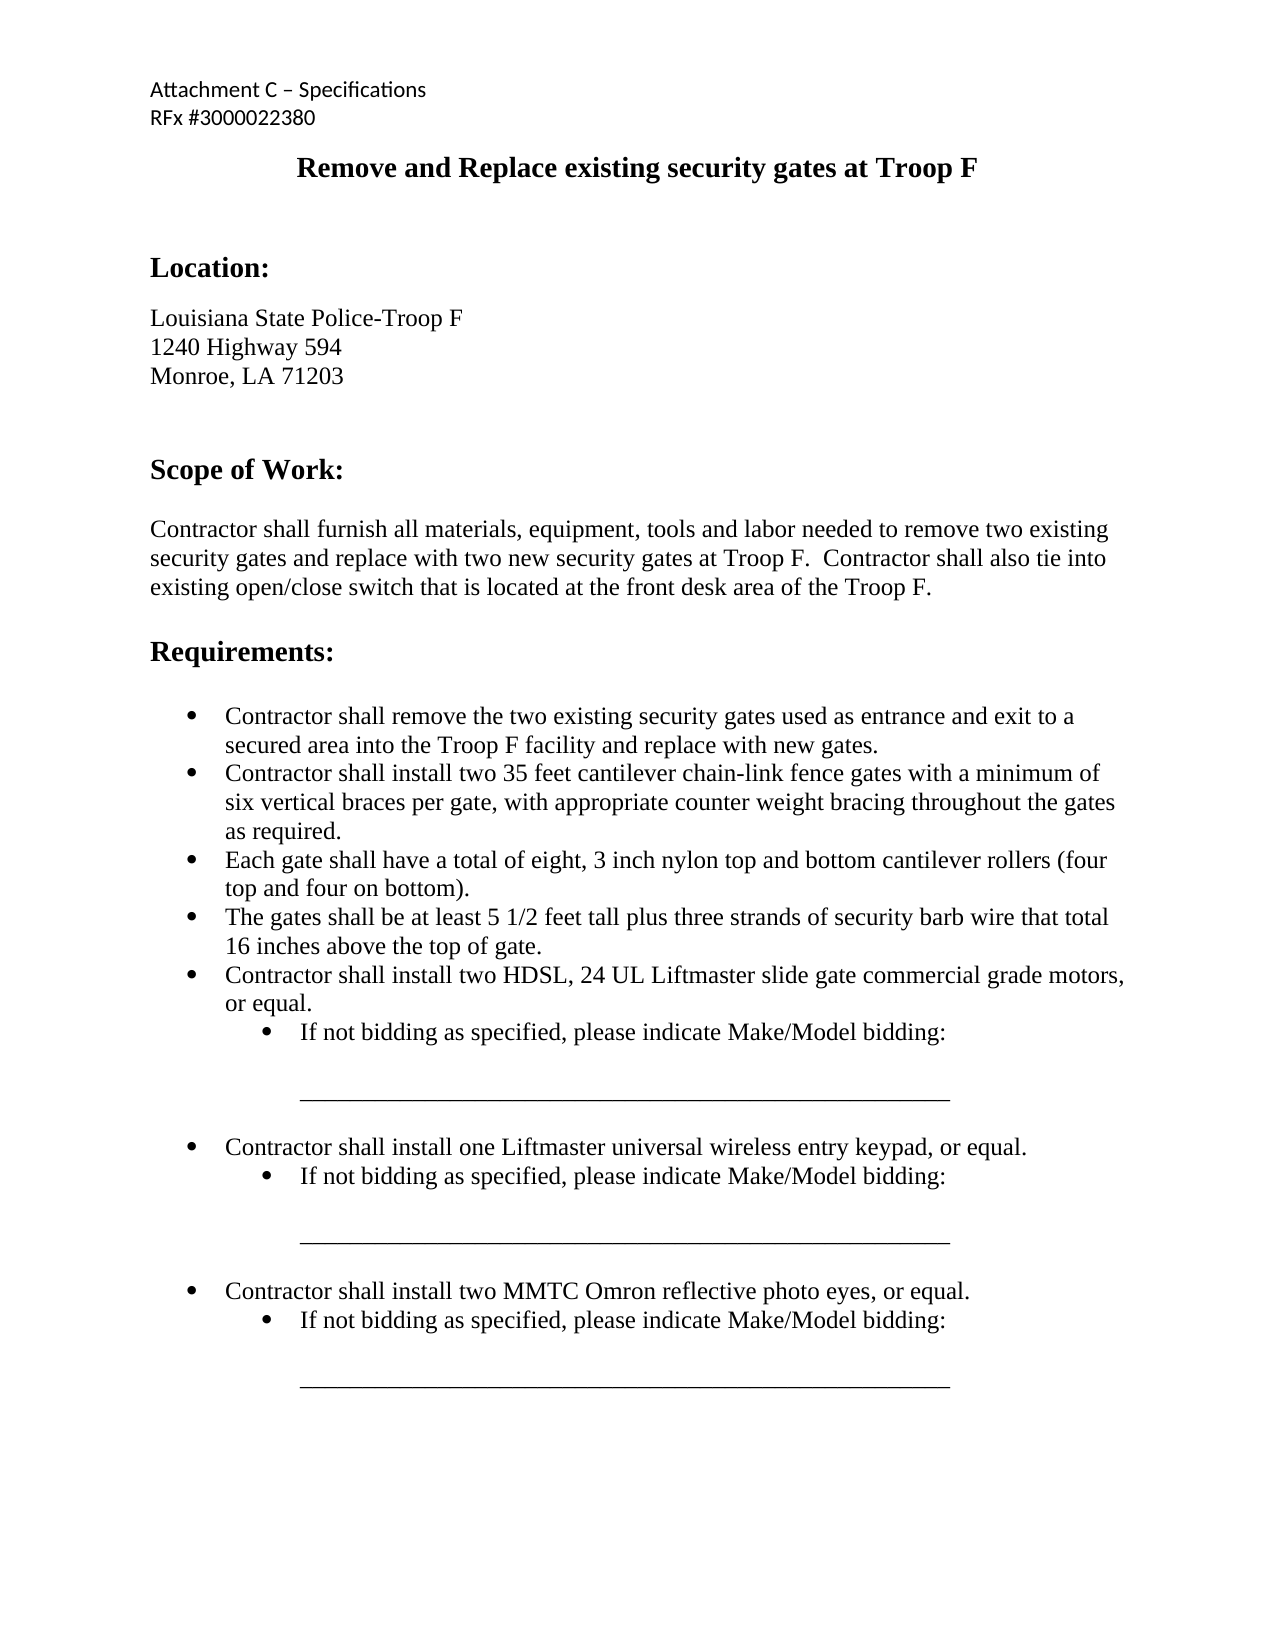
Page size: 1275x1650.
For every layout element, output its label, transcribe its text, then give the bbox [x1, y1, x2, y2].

text Remove and Replace existing security gates at Troop F [150, 150, 1125, 183]
text Louisiana State Police-Troop F [150, 303, 1125, 332]
list Each gate shall have a total of eight, 3 inch nylon top and bottom cantilever rollers (four top and four on bottom). [187, 845, 1125, 902]
text Requirements: [150, 634, 1125, 667]
text Location: [150, 251, 1125, 284]
text Contractor shall furnish all materials, equipment, tools and labor needed to remove two existing security gates and replace with two new security gates at Troop F. Contractor shall also tie into existing open/close switch that is located at the front desk area of the Troop F. [150, 514, 1125, 600]
list Contractor shall remove the two existing security gates used as entrance and exit to a secured area into the Troop F facility and replace with new gates. [187, 701, 1125, 758]
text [300, 1362, 1125, 1391]
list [262, 1305, 1125, 1333]
list If not bidding as specified, please indicate Make/Model bidding: [262, 1161, 1125, 1190]
text 1240 Highway 594 [150, 332, 1125, 361]
text Scope of Work: [150, 452, 1125, 485]
list Contractor shall install two 35 feet cantilever chain-link fence gates with a minimum of six vertical braces per gate, with appropriate counter weight bracing throughout the gates as required. [187, 758, 1125, 845]
text ____________________________________________________ [300, 1075, 1125, 1103]
text Monroe, LA 71203 [150, 361, 1125, 389]
list Contractor shall install one Liftmaster universal wireless entry keypad, or equal. [187, 1132, 1125, 1161]
list Contractor shall install two MMTC Omron reflective photo eyes, or equal. [187, 1276, 1125, 1305]
list If not bidding as specified, please indicate Make/Model bidding: [262, 1017, 1125, 1046]
text ____________________________________________________ [300, 1218, 1125, 1247]
list The gates shall be at least 5 1/2 feet tall plus three strands of security barb wire that total 16 inches above the top of gate. [187, 902, 1125, 960]
list Contractor shall install two HDSL, 24 UL Liftmaster slide gate commercial grade motors, or equal. [187, 960, 1125, 1017]
